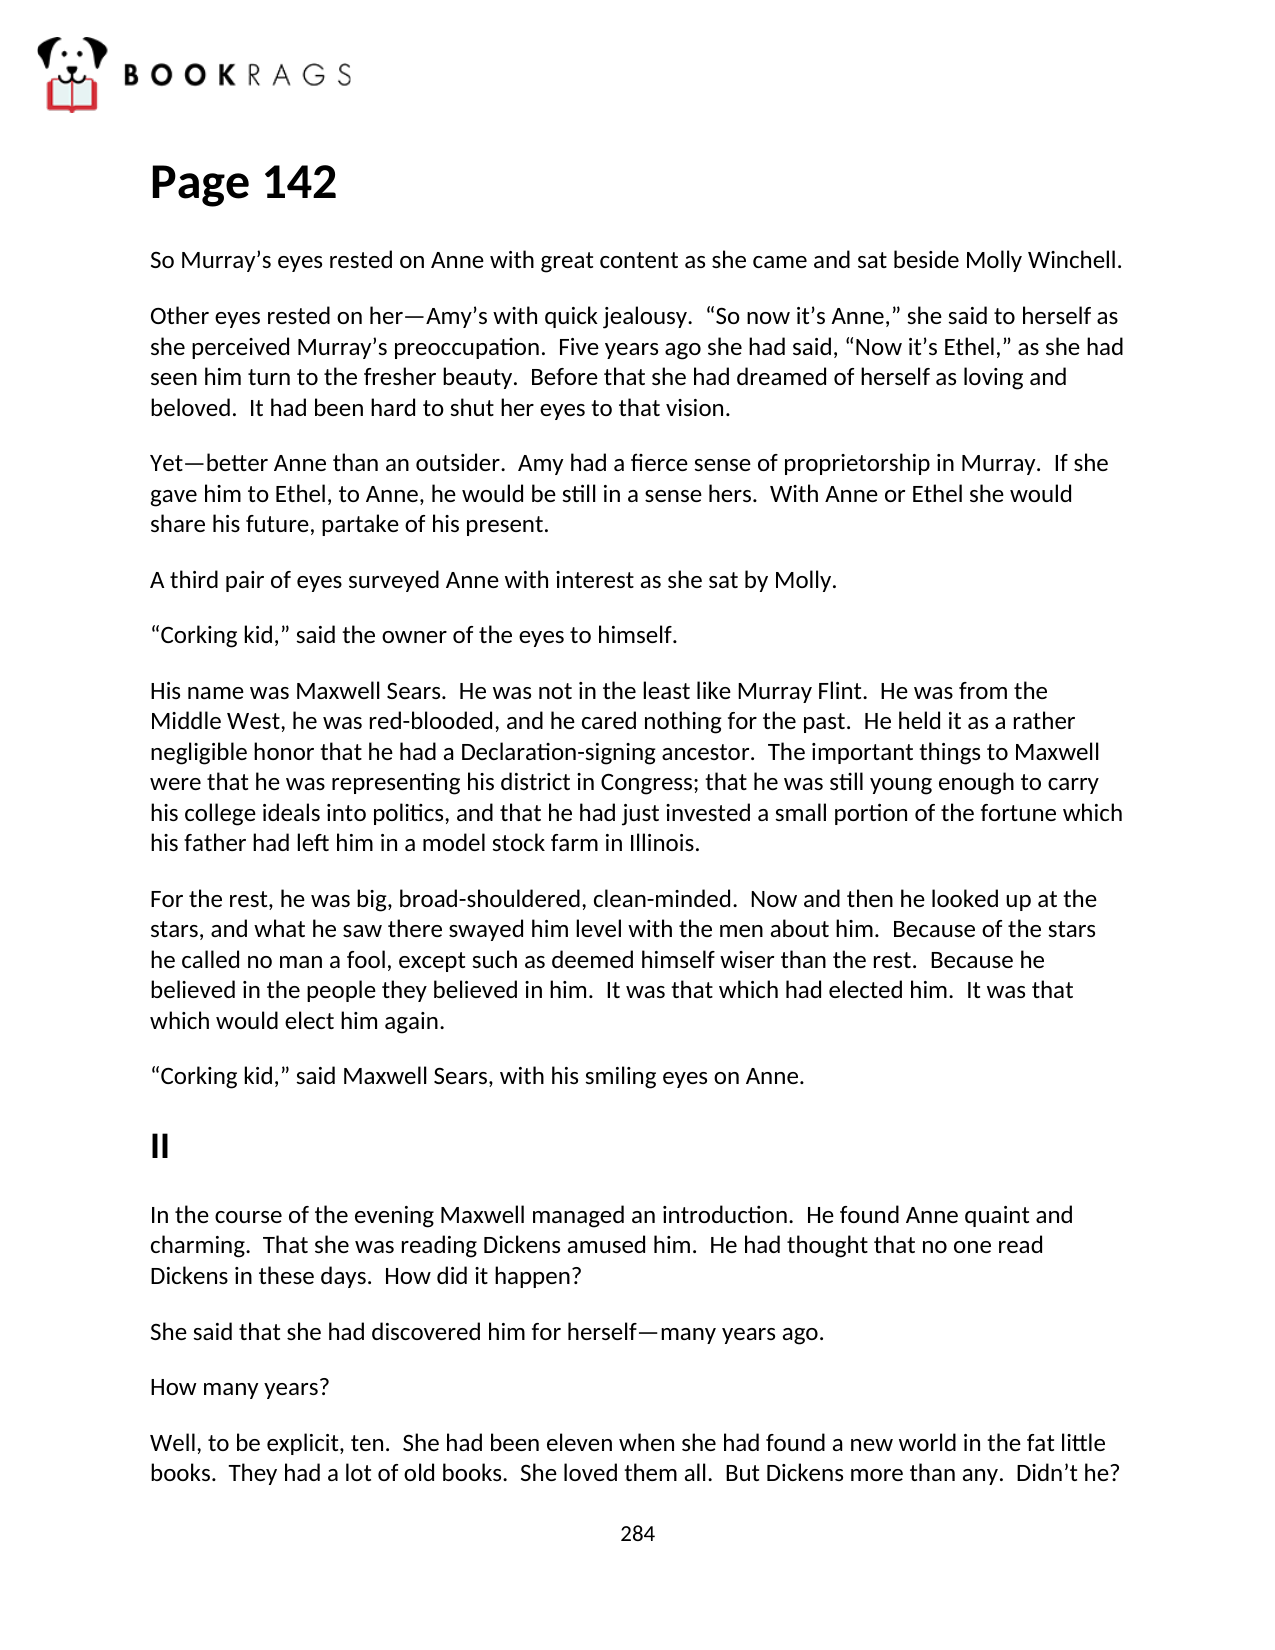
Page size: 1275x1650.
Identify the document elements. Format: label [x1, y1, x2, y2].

picture [37, 37, 351, 113]
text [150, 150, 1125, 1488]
